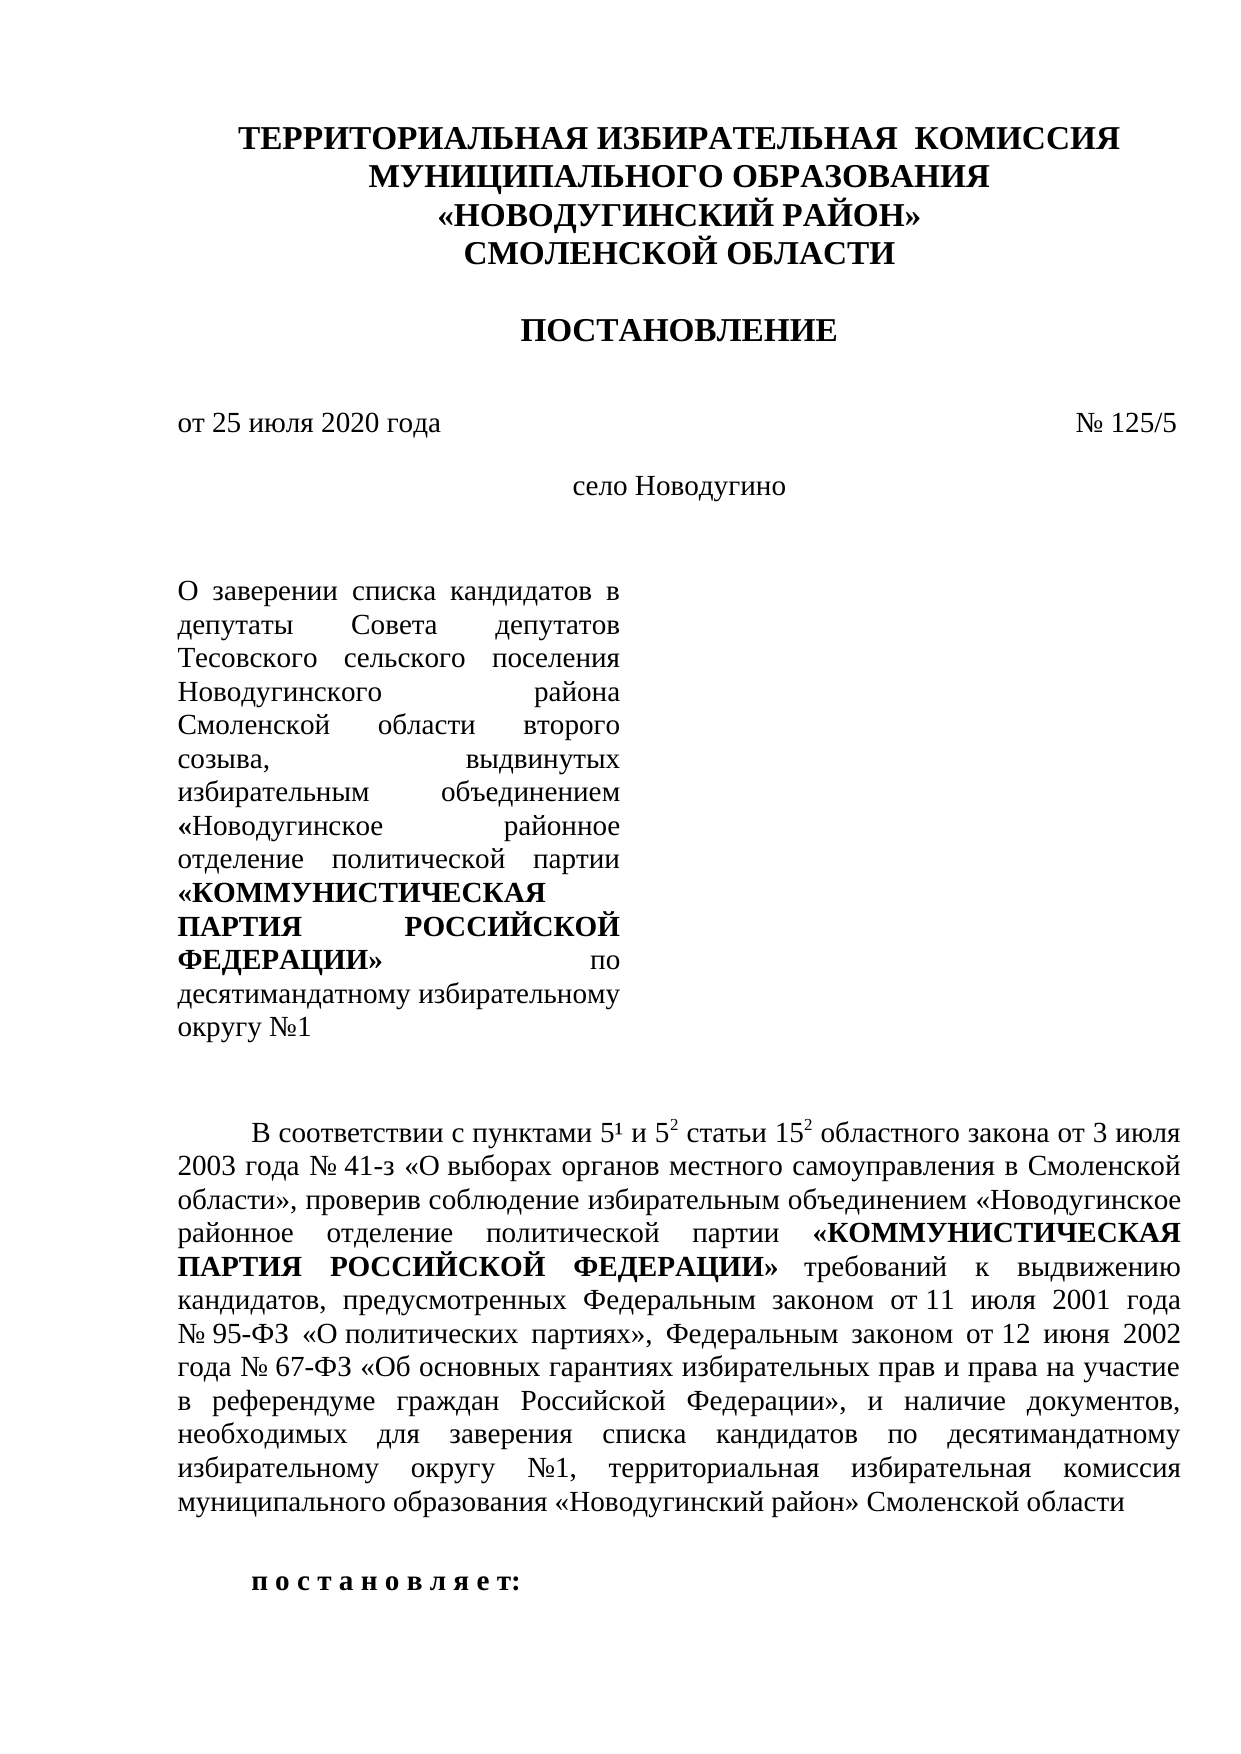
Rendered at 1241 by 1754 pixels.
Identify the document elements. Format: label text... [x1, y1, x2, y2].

subtitle О заверении списка кандидатов в депутаты Совета депутатов Тесовского сельского поселения Новодугинского района Смоленской области второго созыва, выдвинутых избирательным объединением «Новодугинское районное отделение политической партии «КОММУНИСТИЧЕСКАЯ ПАРТИЯ РОССИЙСКОЙ ФЕДЕРАЦИИ» по десятимандатному избирательному округу №1 [177, 573, 620, 1043]
text село Новодугино [177, 468, 1181, 501]
text В соответствии с пунктами 5¹ и 52 статьи 152 областного закона от 3 июля 2003 года № 41-з «О выборах органов местного самоуправления в Смоленской области», проверив соблюдение избирательным объединением «Новодугинское районное отделение политической партии «КОММУНИСТИЧЕСКАЯ ПАРТИЯ РОССИЙСКОЙ ФЕДЕРАЦИИ» требований к выдвижению кандидатов, предусмотренных Федеральным законом от 11 июля 2001 года № 95-ФЗ «О политических партиях», Федеральным законом от 12 июня 2002 года № 67-ФЗ «Об основных гарантиях избирательных прав и права на участие в референдуме граждан Российской Федерации», и наличие документов, необходимых для заверения списка кандидатов по десятимандатному избирательному округу №1, территориальная избирательная комиссия муниципального образования «Новодугинский район» Смоленской области [177, 1115, 1181, 1517]
text СМОЛЕНСКОЙ ОБЛАСТИ [177, 233, 1181, 271]
text п о с т а н о в л я е т: [177, 1563, 1181, 1597]
text от 25 июля 2020 года № 125/5 [177, 406, 1181, 439]
text «НОВОДУГИНСКИЙ РАЙОН» [177, 195, 1181, 233]
subtitle ПОСТАНОВЛЕНИЕ [177, 310, 1181, 348]
text ТЕРРИТОРИАЛЬНАЯ ИЗБИРАТЕЛЬНАЯ КОМИССИЯ [177, 118, 1181, 156]
subtitle МУНИЦИПАЛЬНОГО ОБРАЗОВАНИЯ [177, 156, 1181, 195]
